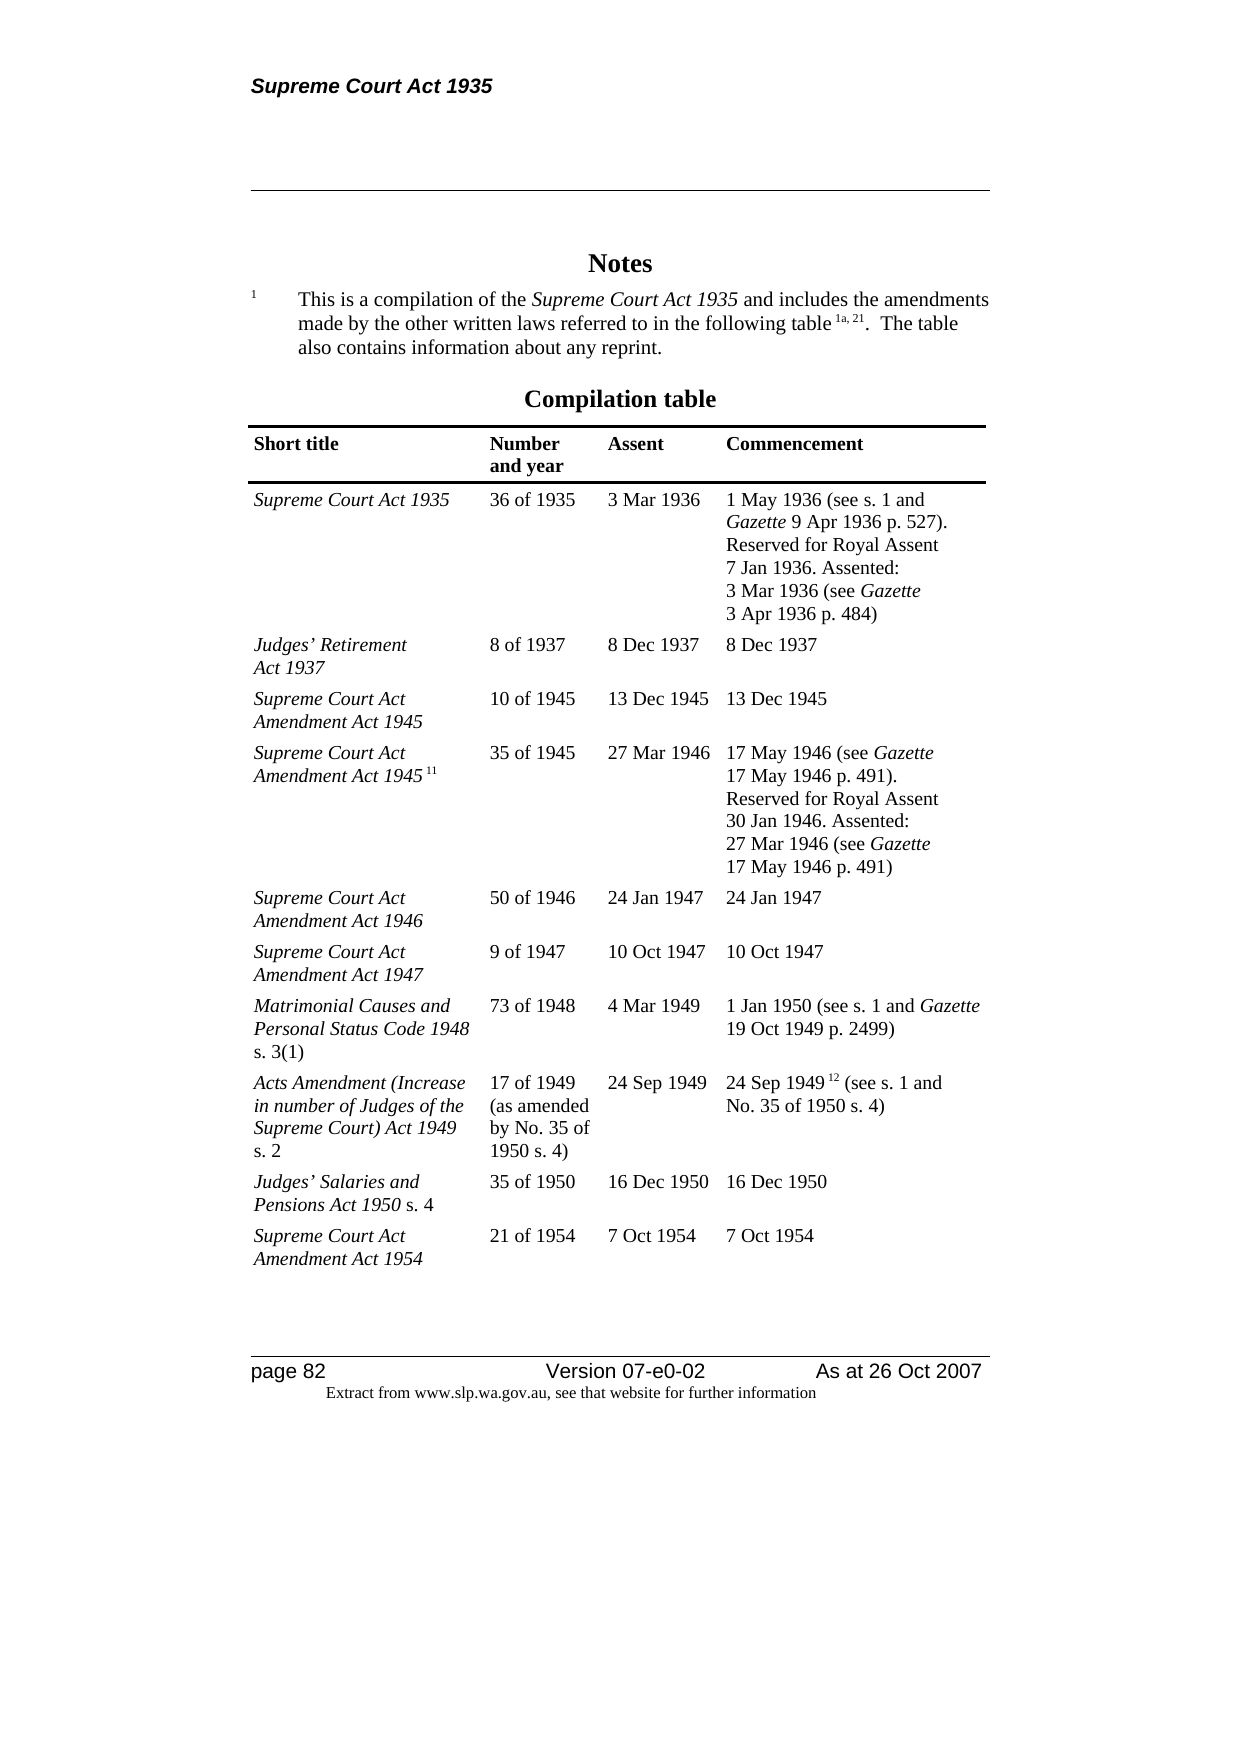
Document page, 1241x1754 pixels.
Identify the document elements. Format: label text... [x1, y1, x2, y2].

subtitle Compilation table [251, 384, 990, 413]
table_cell 1 May 1936 (see s. 1 and Gazette 9 Apr 1936 p. 527). Reserved for Royal Assent 7 Jan 1936. Assented: 3 Mar 1936 (see Gazette 3 Apr 1936 p. 484) [720, 484, 986, 629]
table_cell 13 Dec 1945 [602, 683, 720, 737]
table_cell 1 Jan 1950 (see s. 1 and Gazette 19 Oct 1949 p. 2499) [720, 990, 986, 1067]
table_cell 4 Mar 1949 [602, 990, 720, 1067]
table_cell 10 Oct 1947 [602, 936, 720, 990]
table_cell Supreme Court Act Amendment Act 1954 [248, 1220, 484, 1274]
table_cell 36 of 1935 [484, 484, 602, 629]
table_cell Supreme Court Act Amendment Act 1945 [248, 683, 484, 737]
table_cell Supreme Court Act 1935 [248, 484, 484, 629]
table_cell 17 May 1946 (see Gazette 17 May 1946 p. 491). Reserved for Royal Assent 30 Jan 1946. Assented: 27 Mar 1946 (see Gazette 17 May 1946 p. 491) [720, 737, 986, 882]
table_cell 9 of 1947 [484, 936, 602, 990]
table_cell 35 of 1945 [484, 737, 602, 882]
table_cell 24 Sep 1949 [602, 1067, 720, 1166]
table_header Number and year [484, 428, 602, 481]
table_cell 8 Dec 1937 [720, 629, 986, 683]
table_cell 24 Jan 1947 [720, 882, 986, 936]
table_cell Supreme Court Act Amendment Act 1947 [248, 936, 484, 990]
table_cell 10 of 1945 [484, 683, 602, 737]
table_cell 10 Oct 1947 [720, 936, 986, 990]
table_cell 27 Mar 1946 [602, 737, 720, 882]
table_cell 7 Oct 1954 [602, 1220, 720, 1274]
table_cell 8 Dec 1937 [602, 629, 720, 683]
table_cell 17 of 1949 (as amended by No. 35 of 1950 s. 4) [484, 1067, 602, 1166]
table_cell 50 of 1946 [484, 882, 602, 936]
table_cell 3 Mar 1936 [602, 484, 720, 629]
table_cell Judges’ Salaries and Pensions Act 1950 s. 4 [248, 1166, 484, 1220]
table_cell 21 of 1954 [484, 1220, 602, 1274]
table_cell 8 of 1937 [484, 629, 602, 683]
table_cell 24 Sep 1949 12 (see s. 1 and No. 35 of 1950 s. 4) [720, 1067, 986, 1166]
table_cell 16 Dec 1950 [720, 1166, 986, 1220]
subtitle Notes [251, 247, 990, 279]
table_cell 73 of 1948 [484, 990, 602, 1067]
table_header Assent [602, 428, 720, 481]
table_cell 35 of 1950 [484, 1166, 602, 1220]
table_cell Matrimonial Causes and Personal Status Code 1948 s. 3(1) [248, 990, 484, 1067]
table_cell Acts Amendment (Increase in number of Judges of the Supreme Court) Act 1949 s. 2 [248, 1067, 484, 1166]
table_header Commencement [720, 428, 986, 481]
table_cell 7 Oct 1954 [720, 1220, 986, 1274]
table_cell 16 Dec 1950 [602, 1166, 720, 1220]
table_cell Supreme Court Act Amendment Act 1946 [248, 882, 484, 936]
text 1 This is a compilation of the Supreme Court Act 1935 and includes the amendments made by the other written laws referred to in the following table 1a, 21. The table also contains information about any reprint. [251, 287, 990, 359]
table_cell 13 Dec 1945 [720, 683, 986, 737]
table_header Short title [248, 428, 484, 481]
table_cell Judges’ Retirement Act 1937 [248, 629, 484, 683]
table_cell 24 Jan 1947 [602, 882, 720, 936]
table_cell Supreme Court Act Amendment Act 1945 11 [248, 737, 484, 882]
